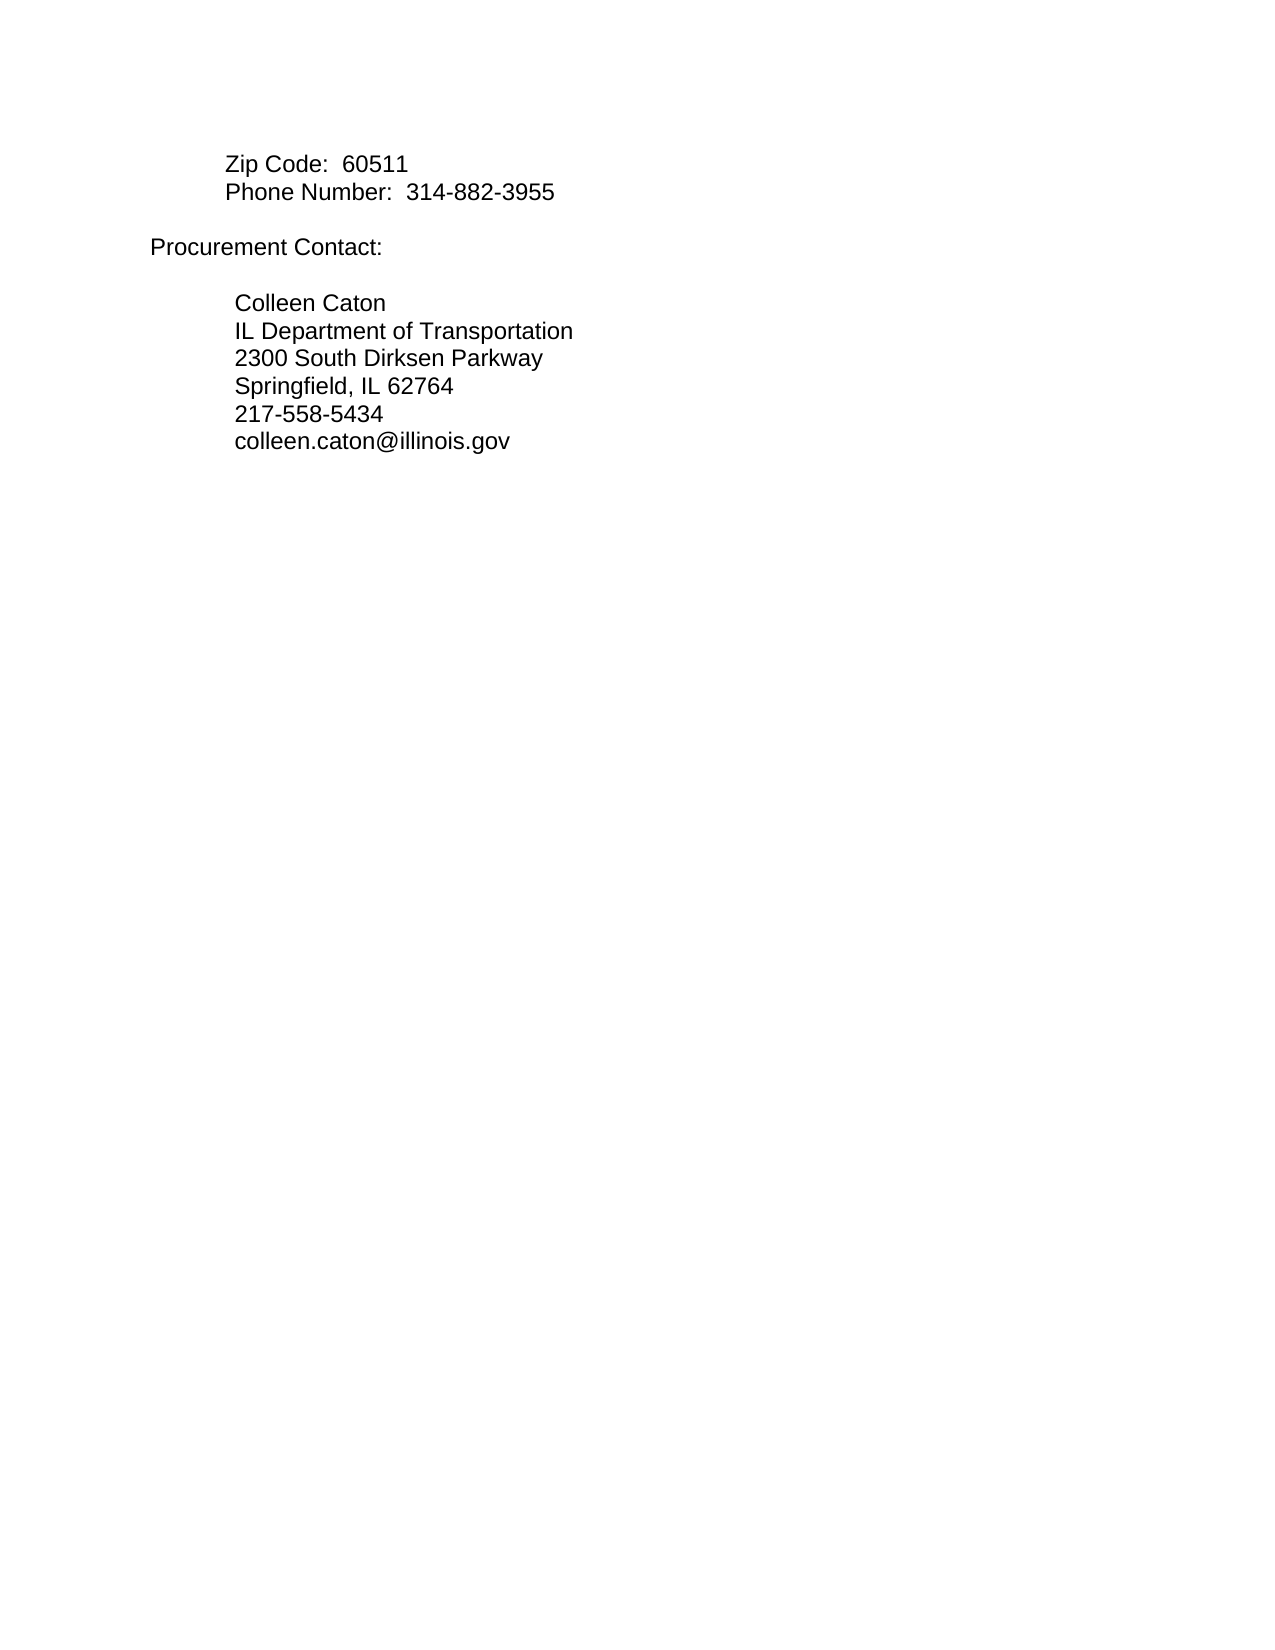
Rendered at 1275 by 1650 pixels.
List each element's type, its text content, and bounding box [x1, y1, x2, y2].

text 217-558-5434 [150, 399, 1125, 427]
text Zip Code: 60511 [150, 150, 1125, 178]
text 2300 South Dirksen Parkway [150, 344, 1125, 372]
text Procurement Contact: [150, 233, 1125, 260]
text colleen.caton@illinois.gov [150, 427, 1125, 455]
text Colleen Caton [150, 289, 1125, 317]
text IL Department of Transportation [150, 317, 1125, 344]
text Phone Number: 314-882-3955 [150, 178, 1125, 205]
text Springfield, IL 62764 [150, 372, 1125, 399]
